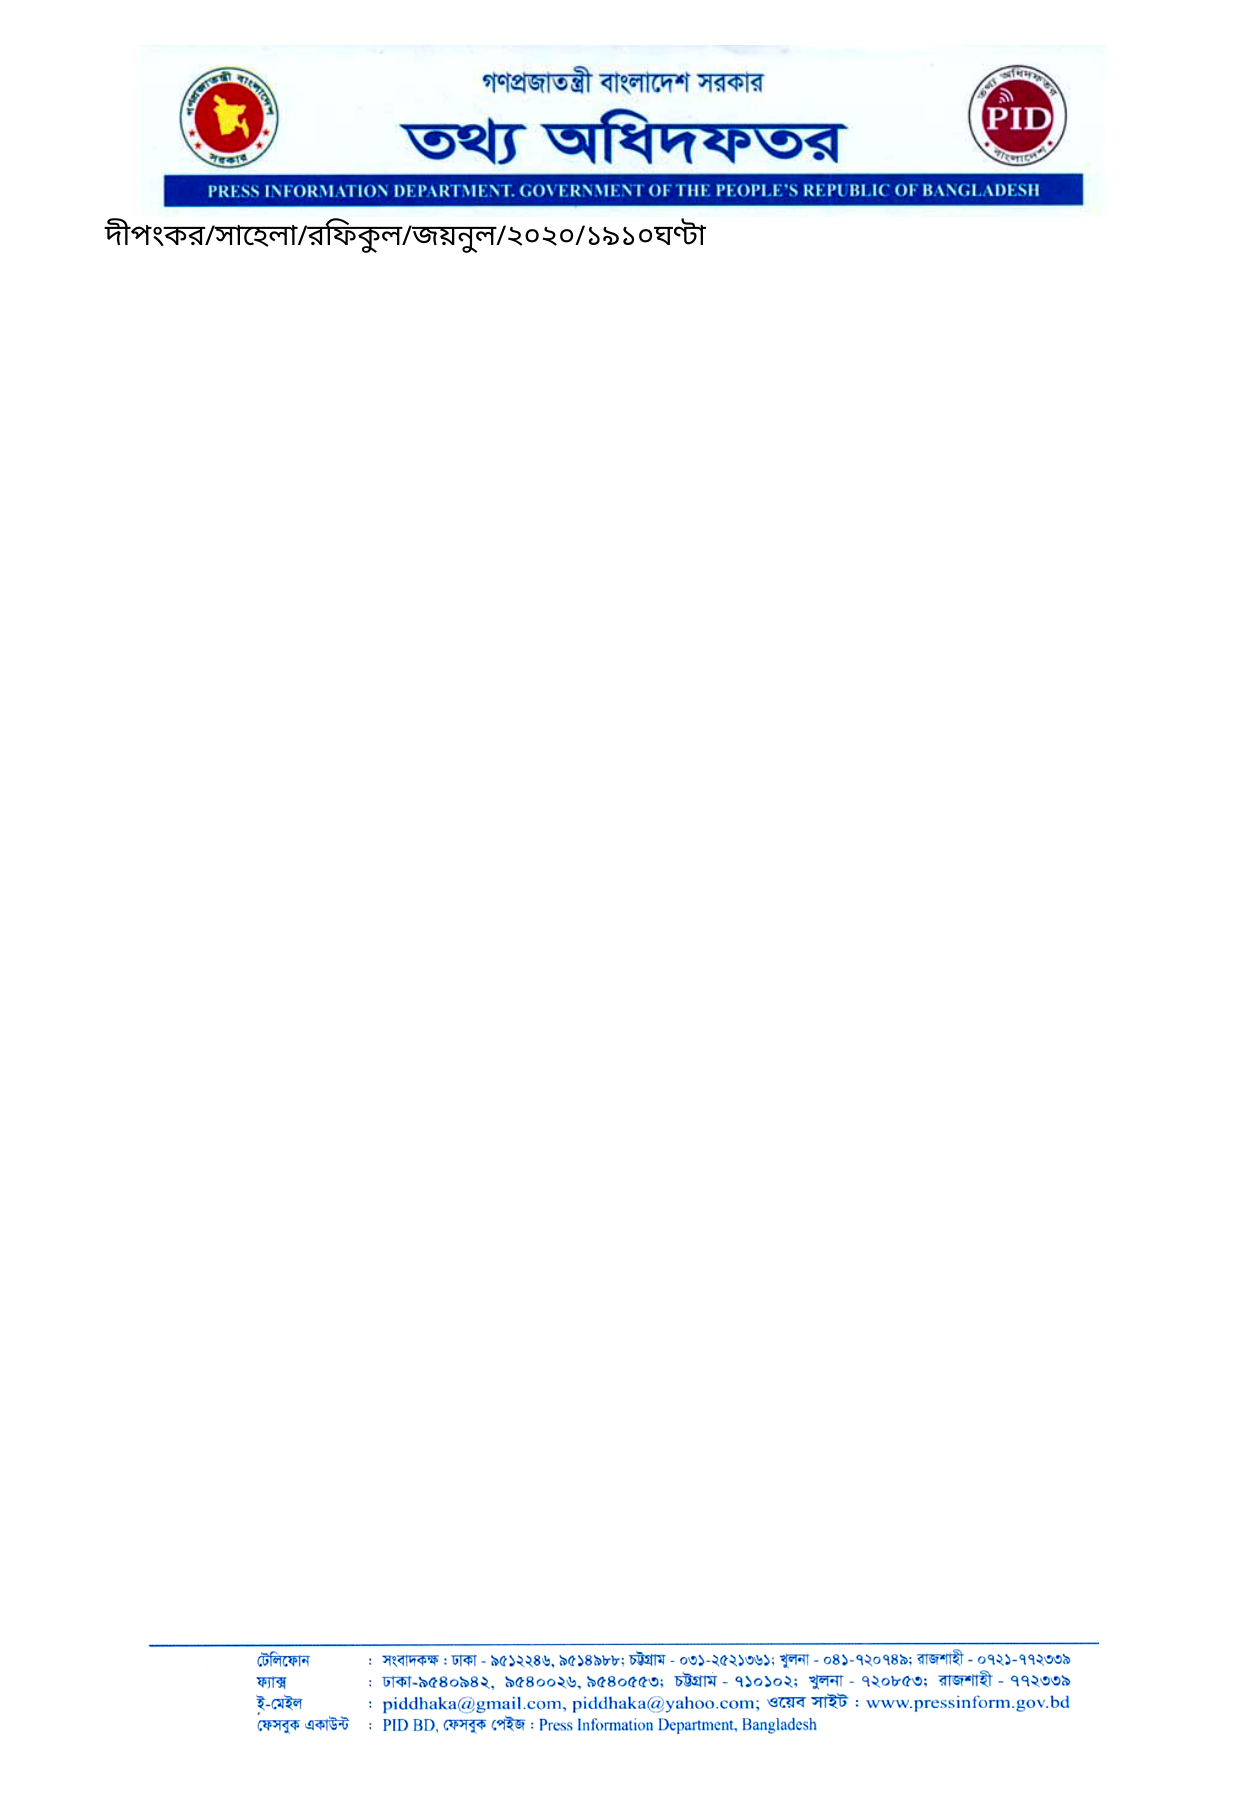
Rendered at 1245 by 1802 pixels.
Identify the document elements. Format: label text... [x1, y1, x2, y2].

picture [146, 1640, 1099, 1742]
text দীপংকর/সাহেলা/রফিকুল/জয়নুল/২০২০/১৯১০ঘণ্টা [105, 216, 1140, 253]
